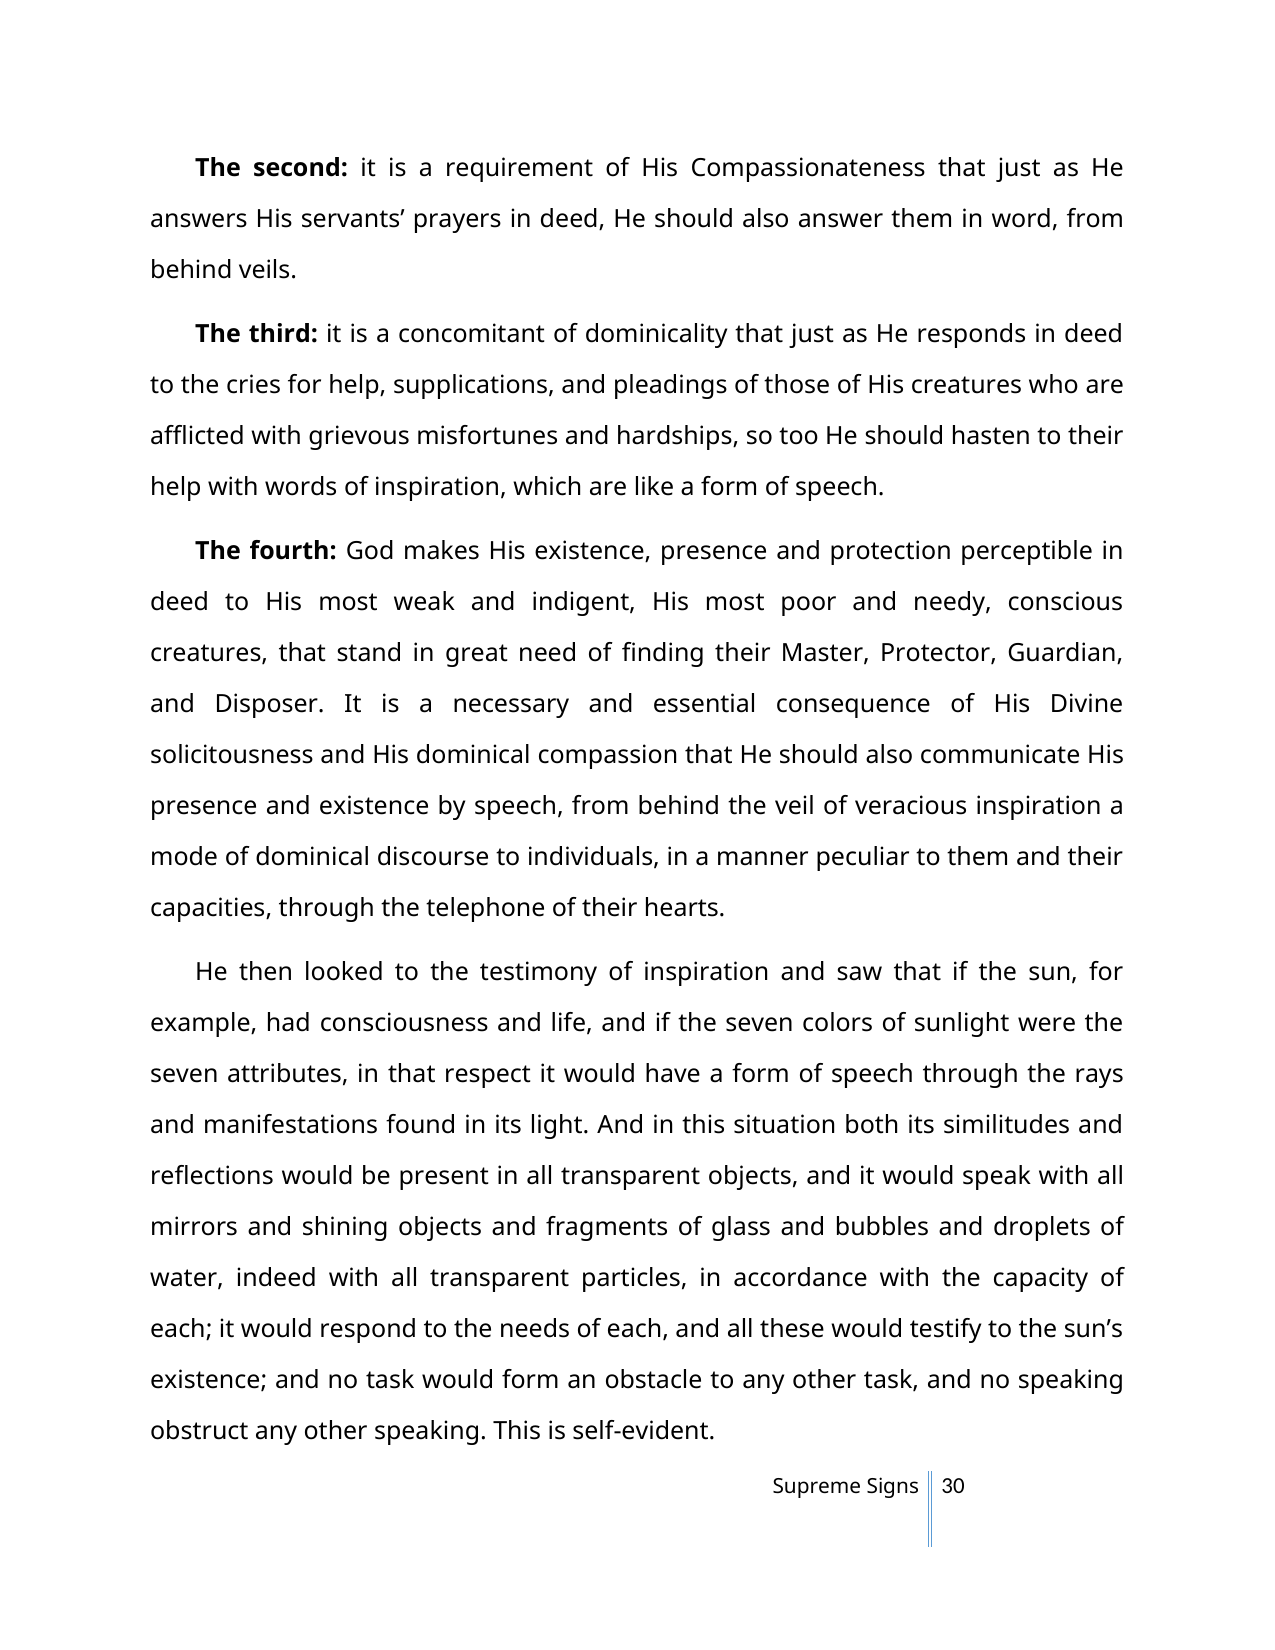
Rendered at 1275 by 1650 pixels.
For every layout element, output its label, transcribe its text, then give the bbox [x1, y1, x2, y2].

text The fourth: God makes His existence, presence and protection perceptible in deed to His most weak and indigent, His most poor and needy, conscious creatures, that stand in great need of finding their Master, Protector, Guardian, and Disposer. It is a necessary and essential consequence of His Divine solicitousness and His dominical compassion that He should also communicate His presence and existence by speech, from behind the veil of veracious inspiration a mode of dominical discourse to individuals, in a manner peculiar to them and their capacities, through the telephone of their hearts. [150, 532, 1125, 924]
text The second: it is a requirement of His Compassionateness that just as He answers His servants’ prayers in deed, He should also answer them in word, from behind veils. [150, 150, 1125, 286]
text He then looked to the testimony of inspiration and saw that if the sun, for example, had consciousness and life, and if the seven colors of sunlight were the seven attributes, in that respect it would have a form of speech through the rays and manifestations found in its light. And in this situation both its similitudes and reflections would be present in all transparent objects, and it would speak with all mirrors and shining objects and fragments of glass and bubbles and droplets of water, indeed with all transparent particles, in accordance with the capacity of each; it would respond to the needs of each, and all these would testify to the sun’s existence; and no task would form an obstacle to any other task, and no speaking obstruct any other speaking. This is self-evident. [150, 953, 1125, 1447]
text The third: it is a concomitant of dominicality that just as He responds in deed to the cries for help, supplications, and pleadings of those of His creatures who are afflicted with grievous misfortunes and hardships, so too He should hasten to their help with words of inspiration, which are like a form of speech. [150, 316, 1125, 503]
